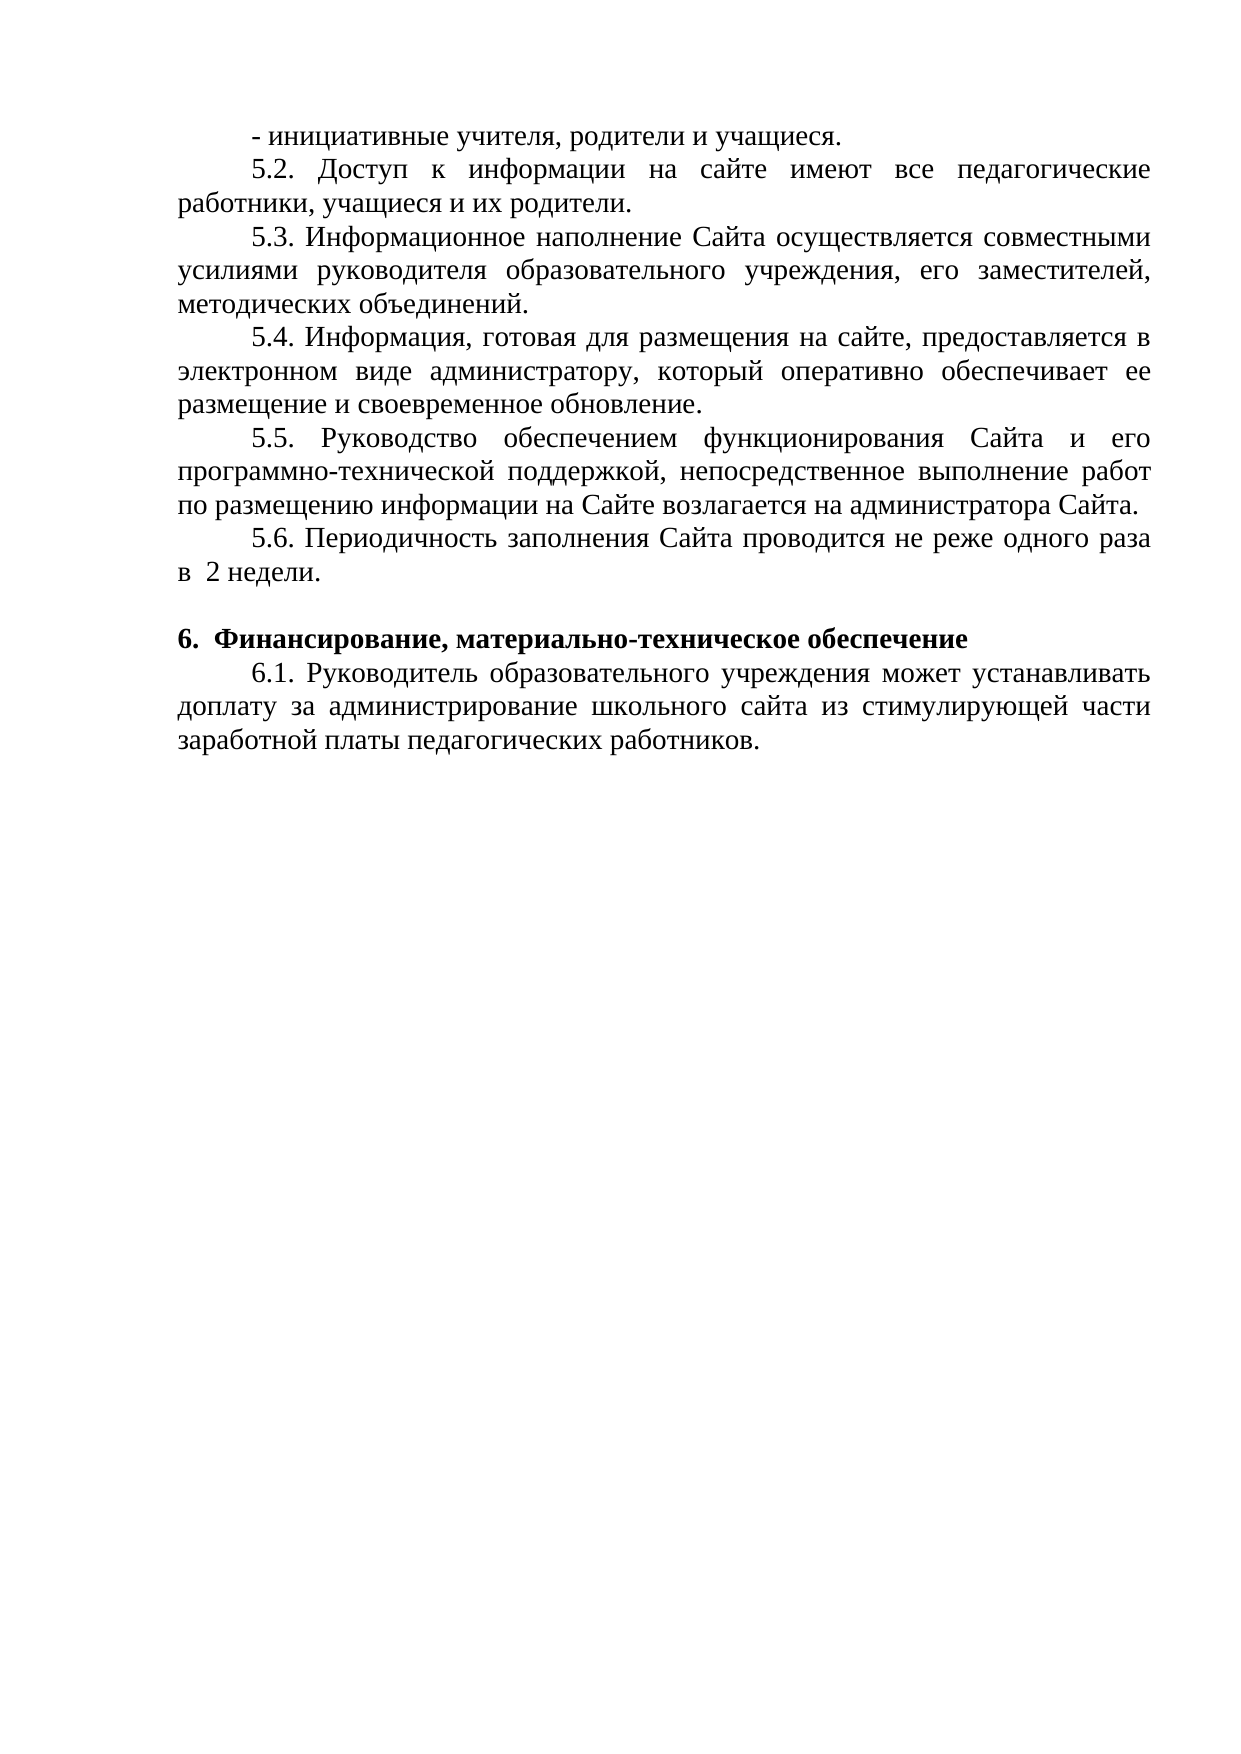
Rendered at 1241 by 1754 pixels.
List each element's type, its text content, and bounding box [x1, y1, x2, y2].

text 5.2. Доступ к информации на сайте имеют все педагогические работники, учащиеся и их родители. [177, 152, 1152, 219]
text 5.6. Периодичность заполнения Сайта проводится не реже одного раза в 2 недели. [177, 521, 1152, 588]
text 5.5. Руководство обеспечением функционирования Сайта и его программно-технической поддержкой, непосредственное выполнение работ по размещению информации на Сайте возлагается на администратора Сайта. [177, 420, 1152, 521]
text 5.3. Информационное наполнение Сайта осуществляется совместными усилиями руководителя образовательного учреждения, его заместителей, методических объединений. [177, 219, 1152, 319]
text 6. Финансирование, материально-техническое обеспечение [177, 588, 1152, 655]
text - инициативные учителя, родители и учащиеся. [177, 118, 1152, 152]
text 5.4. Информация, готовая для размещения на сайте, предоставляется в электронном виде администратору, который оперативно обеспечивает ее размещение и своевременное обновление. [177, 319, 1152, 420]
text 6.1. Руководитель образовательного учреждения может устанавливать доплату за администрирование школьного сайта из стимулирующей части заработной платы педагогических работников. [177, 655, 1152, 755]
